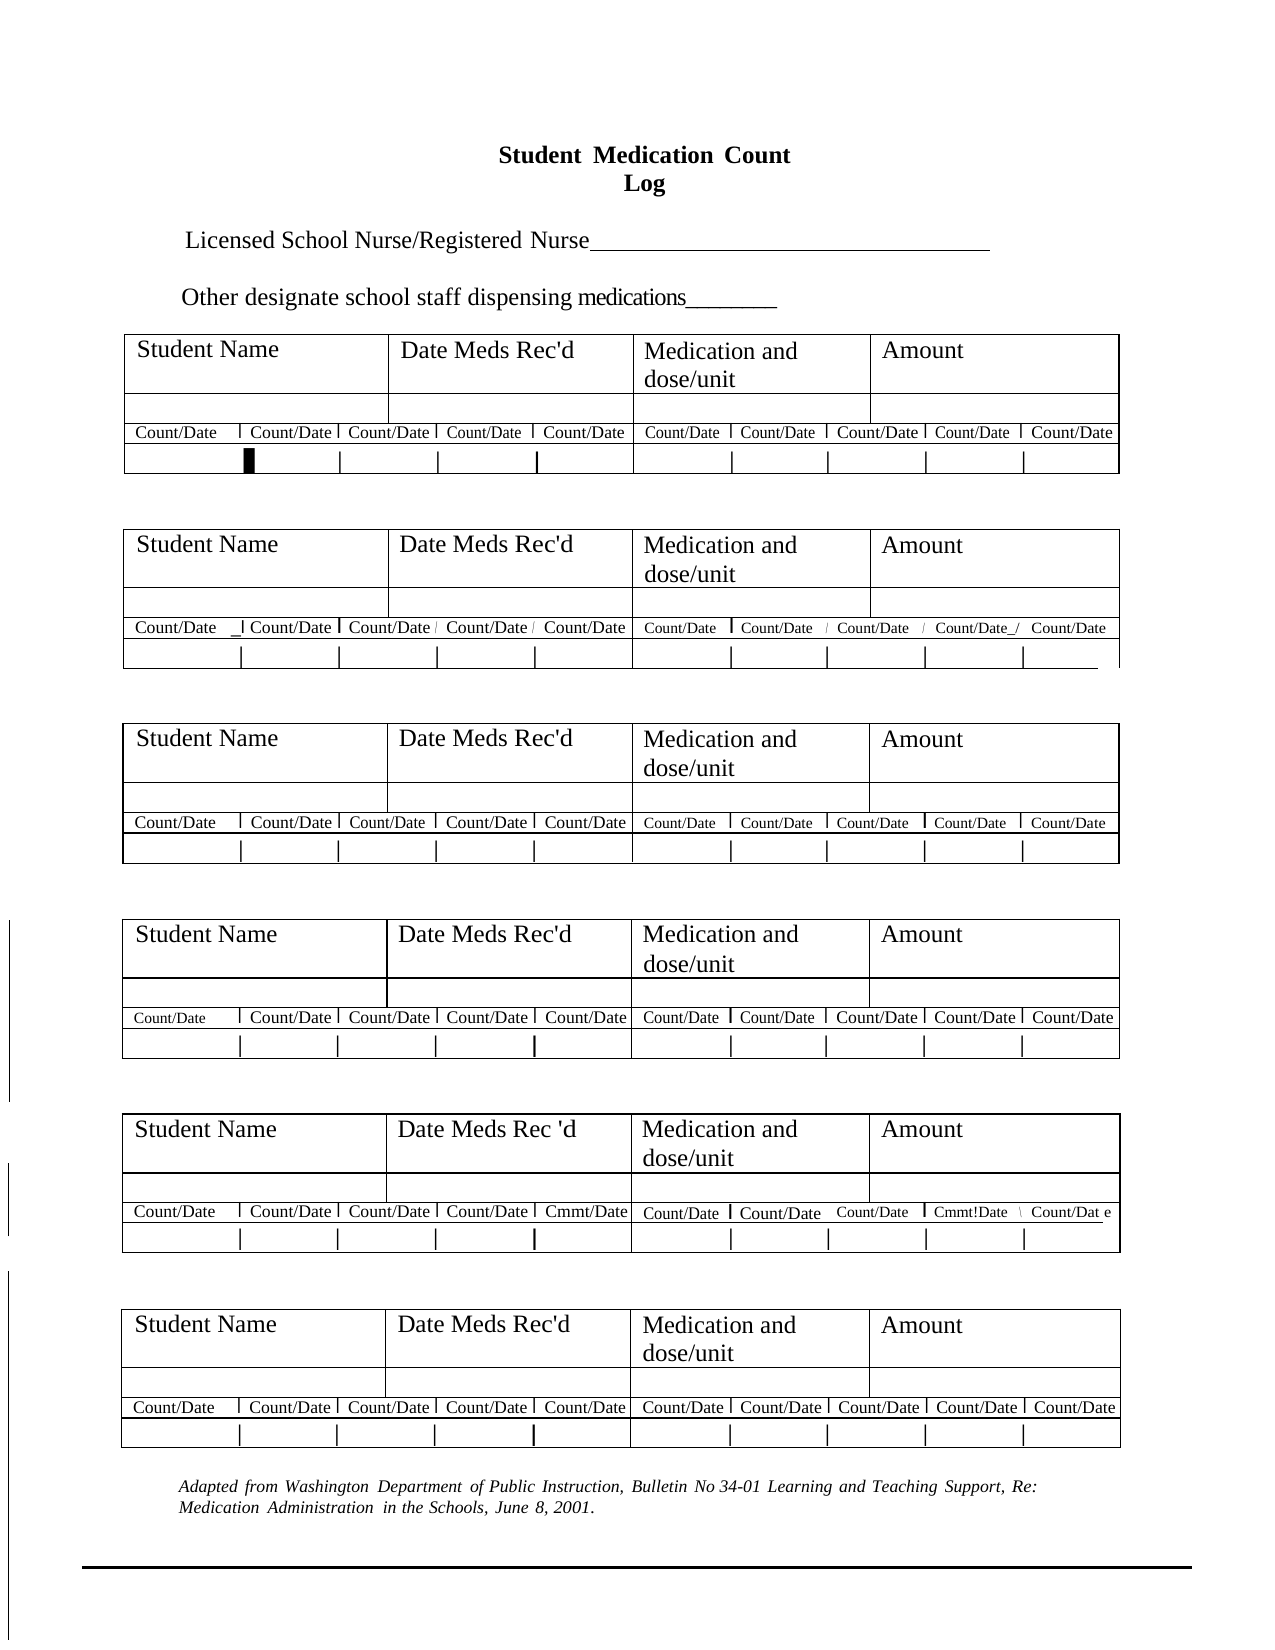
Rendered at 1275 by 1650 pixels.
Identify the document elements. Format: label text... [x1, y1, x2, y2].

table_cell I I I I [123, 1223, 631, 1252]
table_cell [123, 979, 386, 1007]
table_header Student Name [124, 530, 388, 587]
table_cell [870, 1368, 1120, 1397]
table_cell Count/Date I Count/Date Count/Date I Cmmt!Date \ Count/Dat [632, 1203, 1103, 1222]
table_cell [123, 1174, 386, 1202]
table_cell l I I I [125, 444, 633, 473]
table_header Student Name [123, 920, 386, 977]
table_cell I I I I [632, 1223, 1103, 1252]
table_cell I I I I [124, 834, 632, 862]
table_cell [633, 783, 869, 812]
table_header Medication and dose/unit [633, 530, 870, 587]
table_cell [386, 1368, 630, 1397]
table_cell I I I I [634, 444, 1118, 473]
table_cell [634, 394, 870, 423]
table_cell [122, 1368, 385, 1397]
table_header Date Meds Rec'd [389, 335, 633, 393]
table_header Student Name [124, 724, 387, 782]
table_cell Count/Date _l Count/Date I Count/Date / Count/Date / Count/Date [124, 618, 632, 637]
table_cell [633, 588, 870, 617]
table_cell Count/Date I Count/Date I Count/Date I Count/Date I Count/Date [125, 424, 633, 443]
table_cell [870, 783, 1118, 812]
table_cell [871, 394, 1118, 423]
table_cell Count/Date I Count/Date / Count/Date / Count/Date_/ Count/Date [633, 618, 1119, 637]
table_cell [388, 979, 631, 1007]
table_cell [388, 783, 632, 812]
table_cell [632, 1174, 869, 1202]
table_header Date Meds Rec'd [388, 920, 631, 977]
table_header Date Meds Rec'd [388, 724, 632, 782]
table_cell Count/Date I Count/Date I Count/Date I Count/Date I Count/Date [632, 1008, 1119, 1028]
table_cell [871, 588, 1119, 617]
table_cell I I I I [631, 1419, 1120, 1447]
table_header Student Name [125, 335, 388, 393]
table_header Amount [870, 920, 1119, 977]
table_cell I I I I [122, 1419, 630, 1447]
table_header Medication and dose/unit [634, 335, 870, 393]
table_header Student Name [122, 1310, 385, 1367]
table_header Date Meds Rec'd [386, 1310, 630, 1367]
table_cell [870, 979, 1119, 1007]
text Licensed School Nurse/Registered Nurse [185, 224, 1206, 253]
table_cell [387, 1174, 631, 1202]
table_cell [389, 394, 633, 423]
table_header Date Meds Rec'd [389, 530, 632, 587]
table_header Student Name [123, 1115, 386, 1172]
table_cell I I I I [633, 639, 1098, 668]
table_header Amount [870, 724, 1118, 782]
table_cell Count/Date I Count/Date I Count/Date I Count/Date I Count/Date [124, 813, 632, 832]
table_cell Count/Date I Count/Date I Count/Date I Count/Date I Count/Date [631, 1398, 1120, 1417]
text Other designate school staff dispensing medications________ [106, 286, 1204, 309]
table_cell I I I I [632, 1029, 1119, 1057]
table_cell [632, 979, 869, 1007]
table_header Amount [871, 335, 1118, 393]
table_header Medication and dose/unit [632, 920, 869, 977]
table_header Medication and dose/unit [631, 1310, 869, 1367]
table_header Medication and dose/unit [632, 1115, 869, 1172]
table_cell I I I I [124, 639, 632, 668]
table_cell [125, 394, 388, 423]
table_header Date Meds Rec 'd [387, 1115, 631, 1172]
text Adapted from Washington Department of Public Instruction, Bulletin No 34-01 Learning and Teaching Support, Re: Medication Administration in the Schools, June 8, 2001. [179, 1476, 1048, 1517]
table_cell [870, 1174, 1119, 1202]
table_header Medication and dose/unit [633, 724, 869, 782]
table_cell I I I I [633, 834, 1118, 862]
table_cell Count/Date I Count/Date I Count/Date I Count/Date I Cmmt/Date [123, 1203, 631, 1222]
table_cell [124, 588, 388, 617]
table_cell I I I I [123, 1029, 631, 1057]
table_cell Count/Date I Count/Date I Count/Date I Count/Date I Count/Date [633, 813, 1118, 832]
table_header Amount [871, 530, 1119, 587]
table_cell Count/Date I Count/Date I Count/Date I Count/Date I Count/Date [634, 424, 1118, 443]
text Student Medication Count Log [476, 139, 813, 196]
table_cell Count/Date I Count/Date I Count/Date I Count/Date I Count/Date [123, 1008, 631, 1028]
table_header Amount [870, 1115, 1119, 1172]
table_cell [631, 1368, 869, 1397]
table_cell Count/Date I Count/Date I Count/Date I Count/Date I Count/Date [122, 1398, 630, 1417]
table_cell [1098, 639, 1119, 668]
table_cell e [1103, 1203, 1119, 1252]
table_header Amount [870, 1310, 1120, 1367]
table_cell [124, 783, 387, 812]
table_cell [389, 588, 632, 617]
